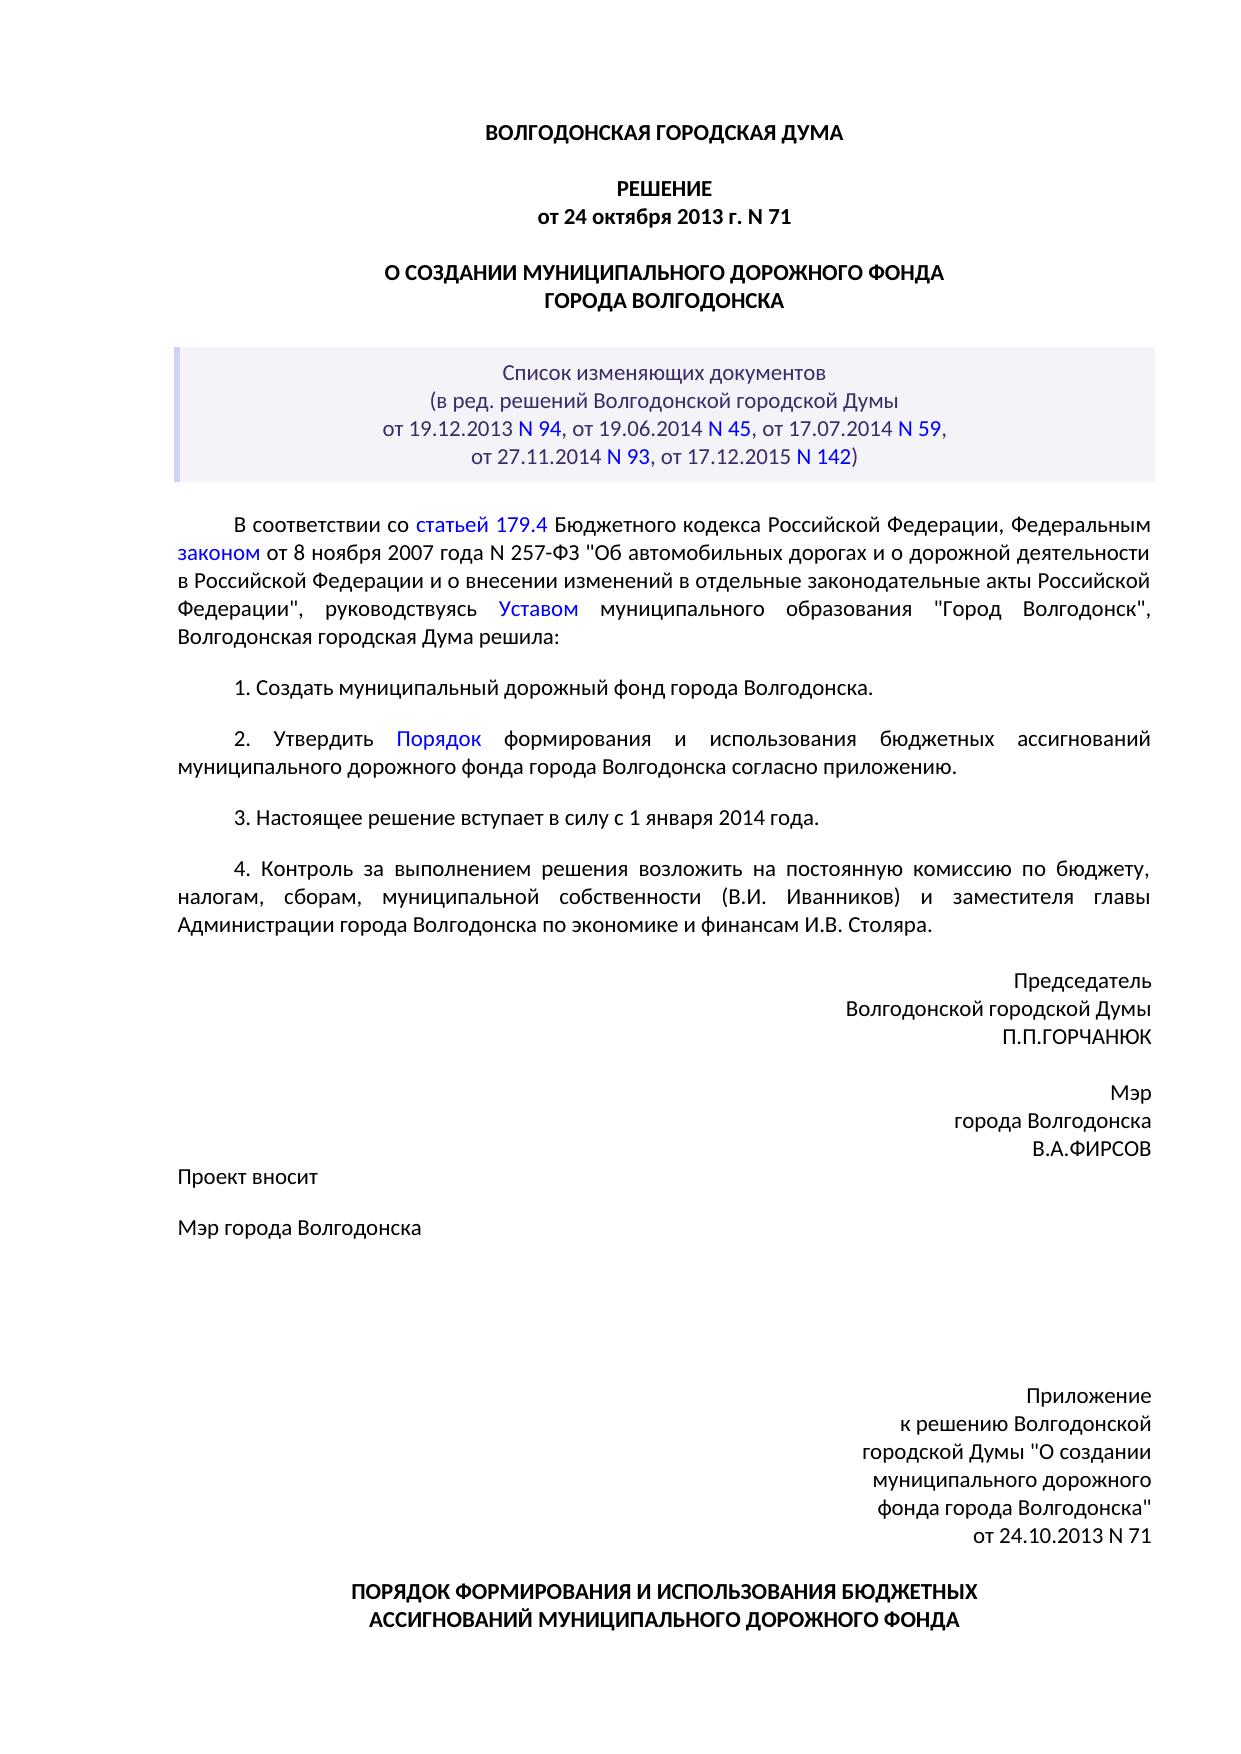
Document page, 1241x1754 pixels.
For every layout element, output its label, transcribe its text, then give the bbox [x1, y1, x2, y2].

text В.А.ФИРСОВ [177, 1134, 1152, 1162]
text В соответствии со статьей 179.4 Бюджетного кодекса Российской Федерации, Федеральным законом от 8 ноября 2007 года N 257-ФЗ "Об автомобильных дорогах и о дорожной деятельности в Российской Федерации и о внесении изменений в отдельные законодательные акты Российской Федерации", руководствуясь Уставом муниципального образования "Город Волгодонск", Волгодонская городская Дума решила: [177, 510, 1152, 650]
text фонда города Волгодонска" [177, 1493, 1152, 1521]
title РЕШЕНИЕ [177, 174, 1152, 202]
text Проект вносит [177, 1162, 1152, 1190]
text к решению Волгодонской [177, 1409, 1152, 1437]
text 3. Настоящее решение вступает в силу с 1 января 2014 года. [177, 803, 1152, 831]
title ПОРЯДОК ФОРМИРОВАНИЯ И ИСПОЛЬЗОВАНИЯ БЮДЖЕТНЫХ [177, 1577, 1152, 1606]
text Председатель [177, 966, 1152, 994]
text муниципального дорожного [177, 1465, 1152, 1493]
text Мэр города Волгодонска [177, 1213, 1152, 1241]
text города Волгодонска [177, 1106, 1152, 1134]
text Мэр [177, 1078, 1152, 1106]
text городской Думы "О создании [177, 1437, 1152, 1465]
text 1. Создать муниципальный дорожный фонд города Волгодонска. [177, 673, 1152, 701]
text Волгодонской городской Думы [177, 994, 1152, 1022]
text 2. Утвердить Порядок формирования и использования бюджетных ассигнований муниципального дорожного фонда города Волгодонска согласно приложению. [177, 724, 1152, 780]
title ВОЛГОДОНСКАЯ ГОРОДСКАЯ ДУМА [177, 118, 1152, 146]
title О СОЗДАНИИ МУНИЦИПАЛЬНОГО ДОРОЖНОГО ФОНДА [177, 258, 1152, 286]
title от 24 октября 2013 г. N 71 [177, 202, 1152, 230]
title ГОРОДА ВОЛГОДОНСКА [177, 286, 1152, 314]
text Приложение [177, 1381, 1152, 1409]
text 4. Контроль за выполнением решения возложить на постоянную комиссию по бюджету, налогам, сборам, муниципальной собственности (В.И. Иванников) и заместителя главы Администрации города Волгодонска по экономике и финансам И.В. Столяра. [177, 854, 1152, 938]
title АССИГНОВАНИЙ МУНИЦИПАЛЬНОГО ДОРОЖНОГО ФОНДА [177, 1606, 1152, 1633]
text от 24.10.2013 N 71 [177, 1521, 1152, 1549]
text П.П.ГОРЧАНЮК [177, 1022, 1152, 1050]
table_header Список изменяющих документов (в ред. решений Волгодонской городской Думы от 19.12.2013 N 94, от 19.06.2014 N 45, от 17.07.2014 N 59, от 27.11.2014 N 93, от 17.12.2015 N 142) [180, 347, 1149, 482]
